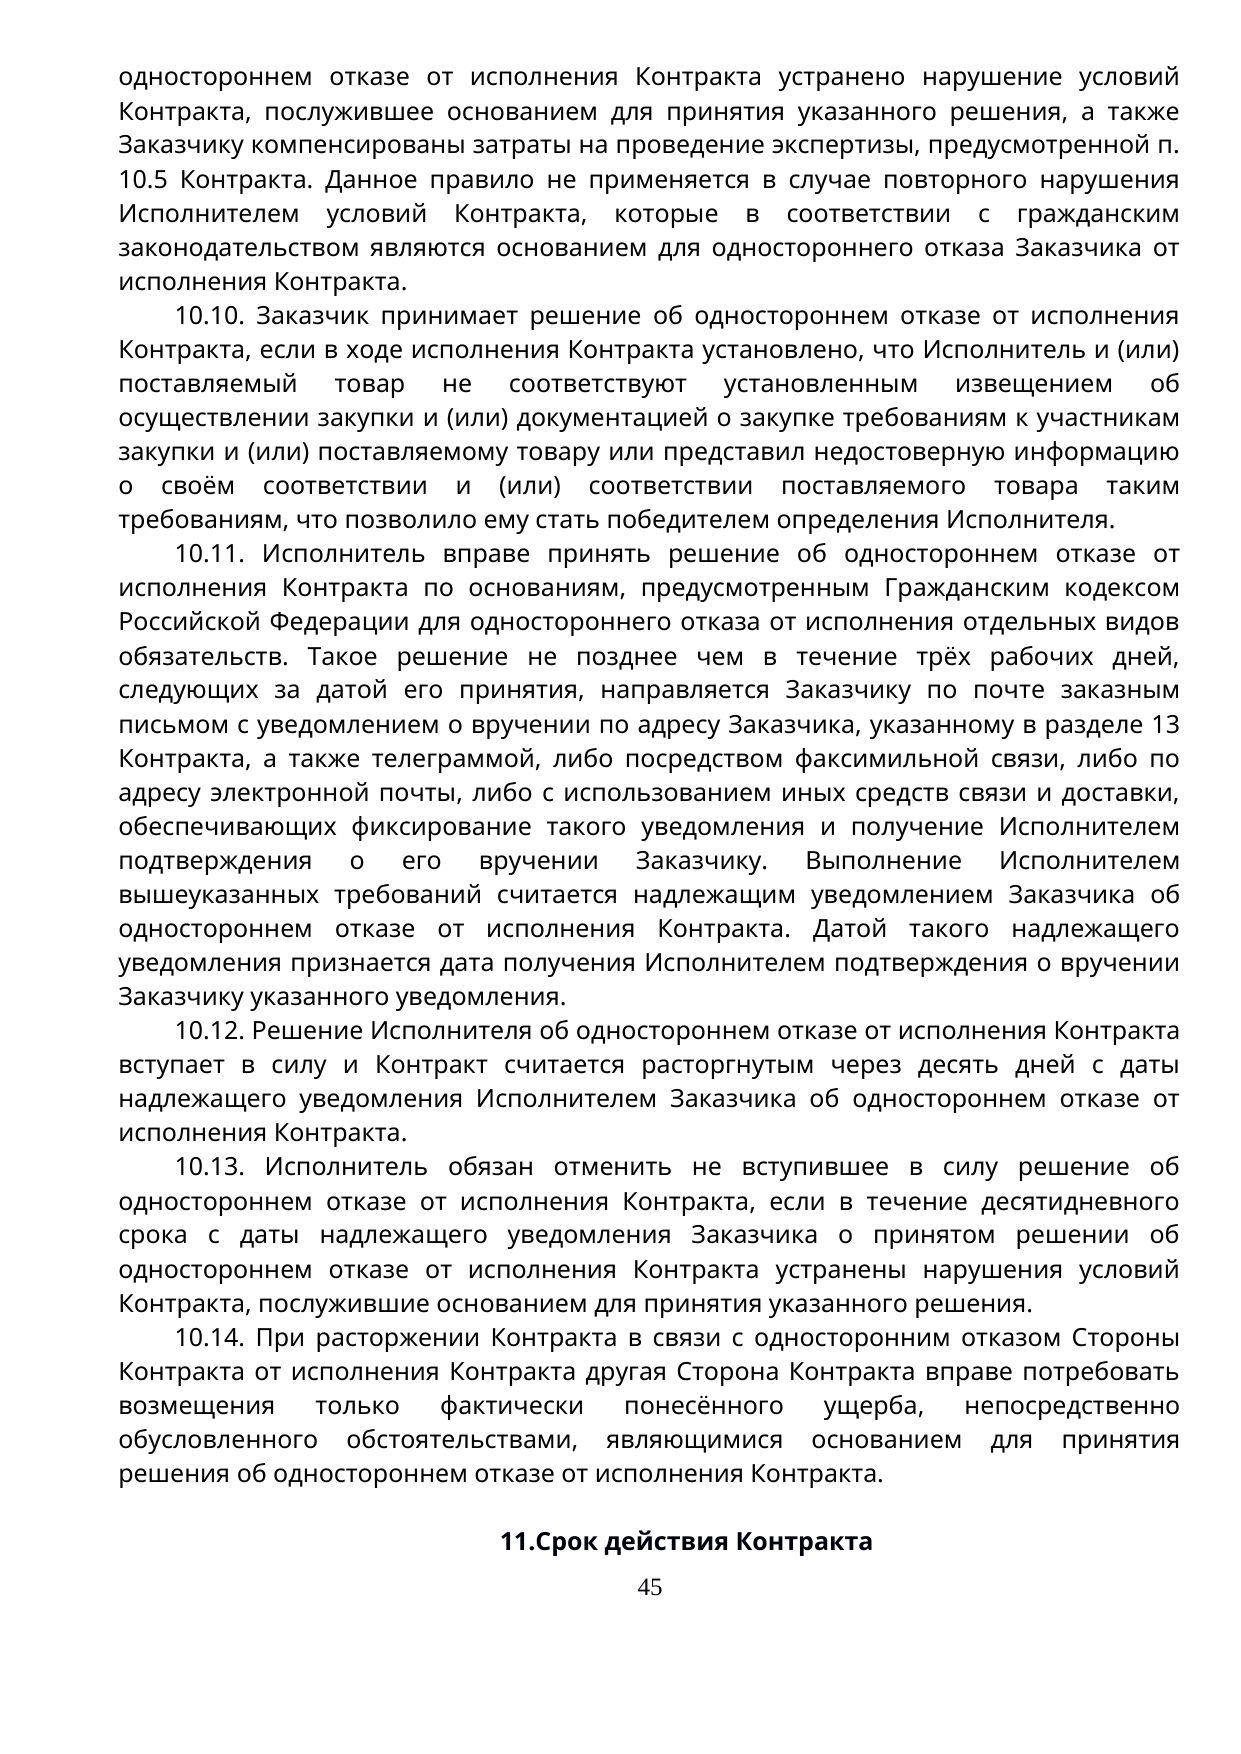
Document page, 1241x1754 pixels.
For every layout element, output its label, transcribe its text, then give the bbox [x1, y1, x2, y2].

text 10.14. При расторжении Контракта в связи с односторонним отказом Стороны Контракта от исполнения Контракта другая Сторона Контракта вправе потребовать возмещения только фактически понесённого ущерба, непосредственно обусловленного обстоятельствами, являющимися основанием для принятия решения об одностороннем отказе от исполнения Контракта. [118, 1319, 1181, 1490]
text 10.11. Исполнитель вправе принять решение об одностороннем отказе от исполнения Контракта по основаниям, предусмотренным Гражданским кодексом Российской Федерации для одностороннего отказа от исполнения отдельных видов обязательств. Такое решение не позднее чем в течение трёх рабочих дней, следующих за датой его принятия, направляется Заказчику по почте заказным письмом с уведомлением о вручении по адресу Заказчика, указанному в разделе 13 Контракта, а также телеграммой, либо посредством факсимильной связи, либо по адресу электронной почты, либо с использованием иных средств связи и доставки, обеспечивающих фиксирование такого уведомления и получение Исполнителем подтверждения о его вручении Заказчику. Выполнение Исполнителем вышеуказанных требований считается надлежащим уведомлением Заказчика об одностороннем отказе от исполнения Контракта. Датой такого надлежащего уведомления признается дата получения Исполнителем подтверждения о вручении Заказчику указанного уведомления. [118, 536, 1181, 1013]
text 10.12. Решение Исполнителя об одностороннем отказе от исполнения Контракта вступает в силу и Контракт считается расторгнутым через десять дней с даты надлежащего уведомления Исполнителем Заказчика об одностороннем отказе от исполнения Контракта. [118, 1013, 1181, 1149]
text 11.Срок действия Контракта [118, 1524, 1181, 1558]
text 10.13. Исполнитель обязан отменить не вступившее в силу решение об одностороннем отказе от исполнения Контракта, если в течение десятидневного срока с даты надлежащего уведомления Заказчика о принятом решении об одностороннем отказе от исполнения Контракта устранены нарушения условий Контракта, послужившие основанием для принятия указанного решения. [118, 1149, 1181, 1319]
text 10.10. Заказчик принимает решение об одностороннем отказе от исполнения Контракта, если в ходе исполнения Контракта установлено, что Исполнитель и (или) поставляемый товар не соответствуют установленным извещением об осуществлении закупки и (или) документацией о закупке требованиям к участникам закупки и (или) поставляемому товару или представил недостоверную информацию о своём соответствии и (или) соответствии поставляемого товара таким требованиям, что позволило ему стать победителем определения Исполнителя. [118, 297, 1181, 536]
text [118, 59, 1181, 297]
